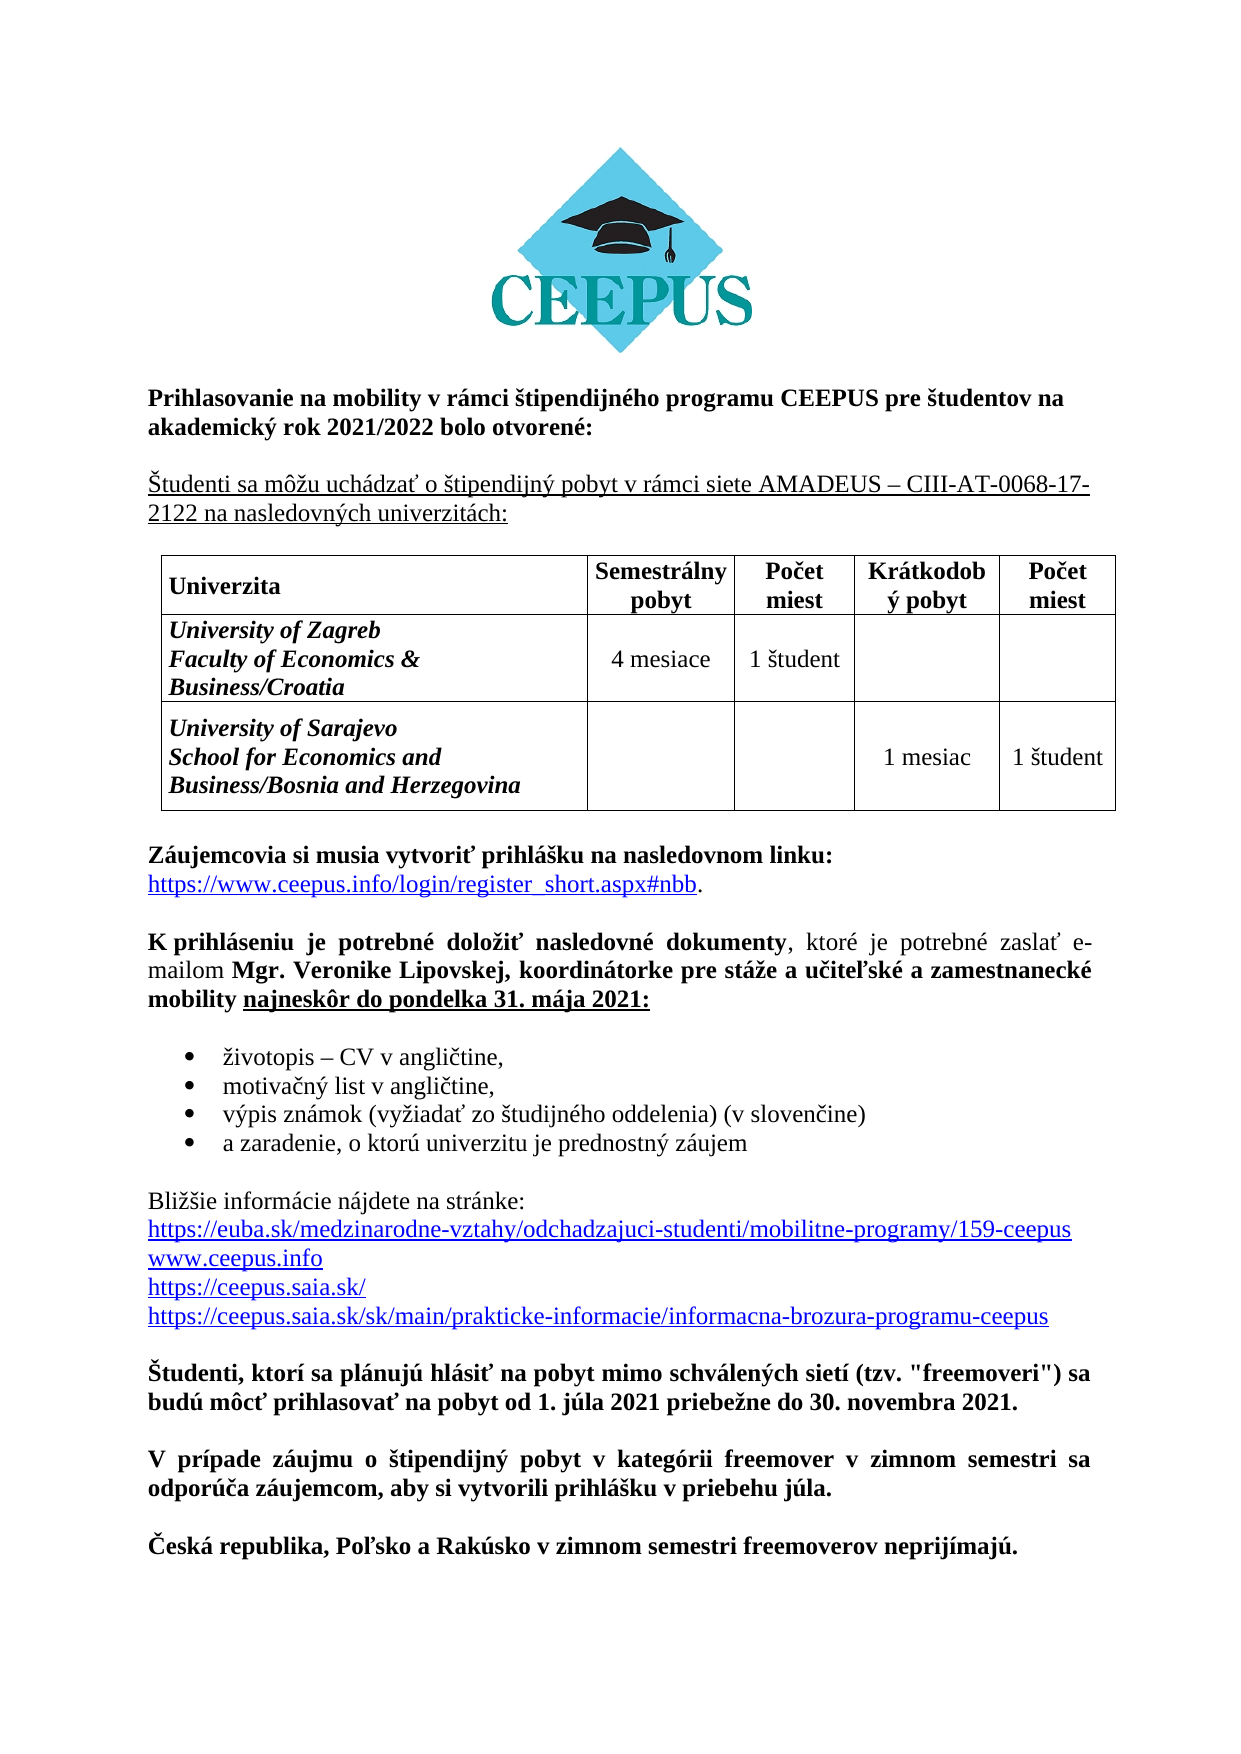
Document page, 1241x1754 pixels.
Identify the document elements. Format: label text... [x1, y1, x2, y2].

list výpis známok (vyžiadať zo študijného oddelenia) (v slovenčine) [185, 1099, 1093, 1128]
text Študenti, ktorí sa plánujú hlásiť na pobyt mimo schválených sietí (tzv. "freemoveri") sa budú môcť prihlasovať na pobyt od 1. júla 2021 priebežne do 30. novembra 2021. [148, 1358, 1093, 1416]
table_cell [735, 702, 854, 810]
table_header Semestrálny pobyt [588, 556, 734, 614]
list motivačný list v angličtine, [185, 1071, 1093, 1099]
table_cell [588, 702, 734, 810]
list životopis – CV v angličtine, [185, 1042, 1093, 1071]
table_header Počet miest [735, 556, 854, 614]
table_cell University of Sarajevo School for Economics and Business/Bosnia and Herzegovina [162, 702, 587, 810]
text Bližšie informácie nájdete na stránke: [148, 1186, 1093, 1214]
table_header Počet miest [1000, 556, 1115, 614]
table_cell 1 študent [1000, 702, 1115, 810]
list a zaradenie, o ktorú univerzitu je prednostný záujem [185, 1128, 1093, 1157]
text https://ceepus.saia.sk/sk/main/prakticke-informacie/informacna-brozura-programu-ceepus [148, 1301, 1093, 1329]
text Študenti sa môžu uchádzať o štipendijný pobyt v rámci siete AMADEUS – CIII-AT-0068-17-2122 na nasledovných univerzitách: [148, 469, 1093, 527]
table_header Univerzita [162, 556, 587, 614]
table_cell 1 mesiac [855, 702, 999, 810]
text Prihlasovanie na mobility v rámci štipendijného programu CEEPUS pre študentov na akademický rok 2021/2022 bolo otvorené: [148, 383, 1093, 440]
table_cell [855, 615, 999, 701]
text Česká republika, Poľsko a Rakúsko v zimnom semestri freemoverov neprijímajú. [148, 1531, 1093, 1559]
table_cell [1000, 615, 1115, 701]
text https://euba.sk/medzinarodne-vztahy/odchadzajuci-studenti/mobilitne-programy/159-ceepus [148, 1214, 1093, 1243]
text https://ceepus.saia.sk/ [148, 1272, 1093, 1301]
subtitle K prihláseniu je potrebné doložiť nasledovné dokumenty, ktoré je potrebné zaslať e-mailom Mgr. Veronike Lipovskej, koordinátorke pre stáže a učiteľské a zamestnanecké mobility najneskôr do pondelka 31. mája 2021: [148, 927, 1093, 1013]
text V prípade záujmu o štipendijný pobyt v kategórii freemover v zimnom semestri sa odporúča záujemcom, aby si vytvorili prihlášku v priebehu júla. [148, 1444, 1093, 1502]
table_cell University of Zagreb Faculty of Economics & Business/Croatia [162, 615, 587, 701]
table_cell 1 študent [735, 615, 854, 701]
text Záujemcovia si musia vytvoriť prihlášku na nasledovnom linku: https://www.ceepus.info/login/register_short.aspx#nbb. [148, 840, 1093, 897]
table_header Krátkodobý pobyt [855, 556, 999, 614]
text www.ceepus.info [148, 1243, 1093, 1272]
picture [488, 147, 752, 353]
table_cell 4 mesiace [588, 615, 734, 701]
